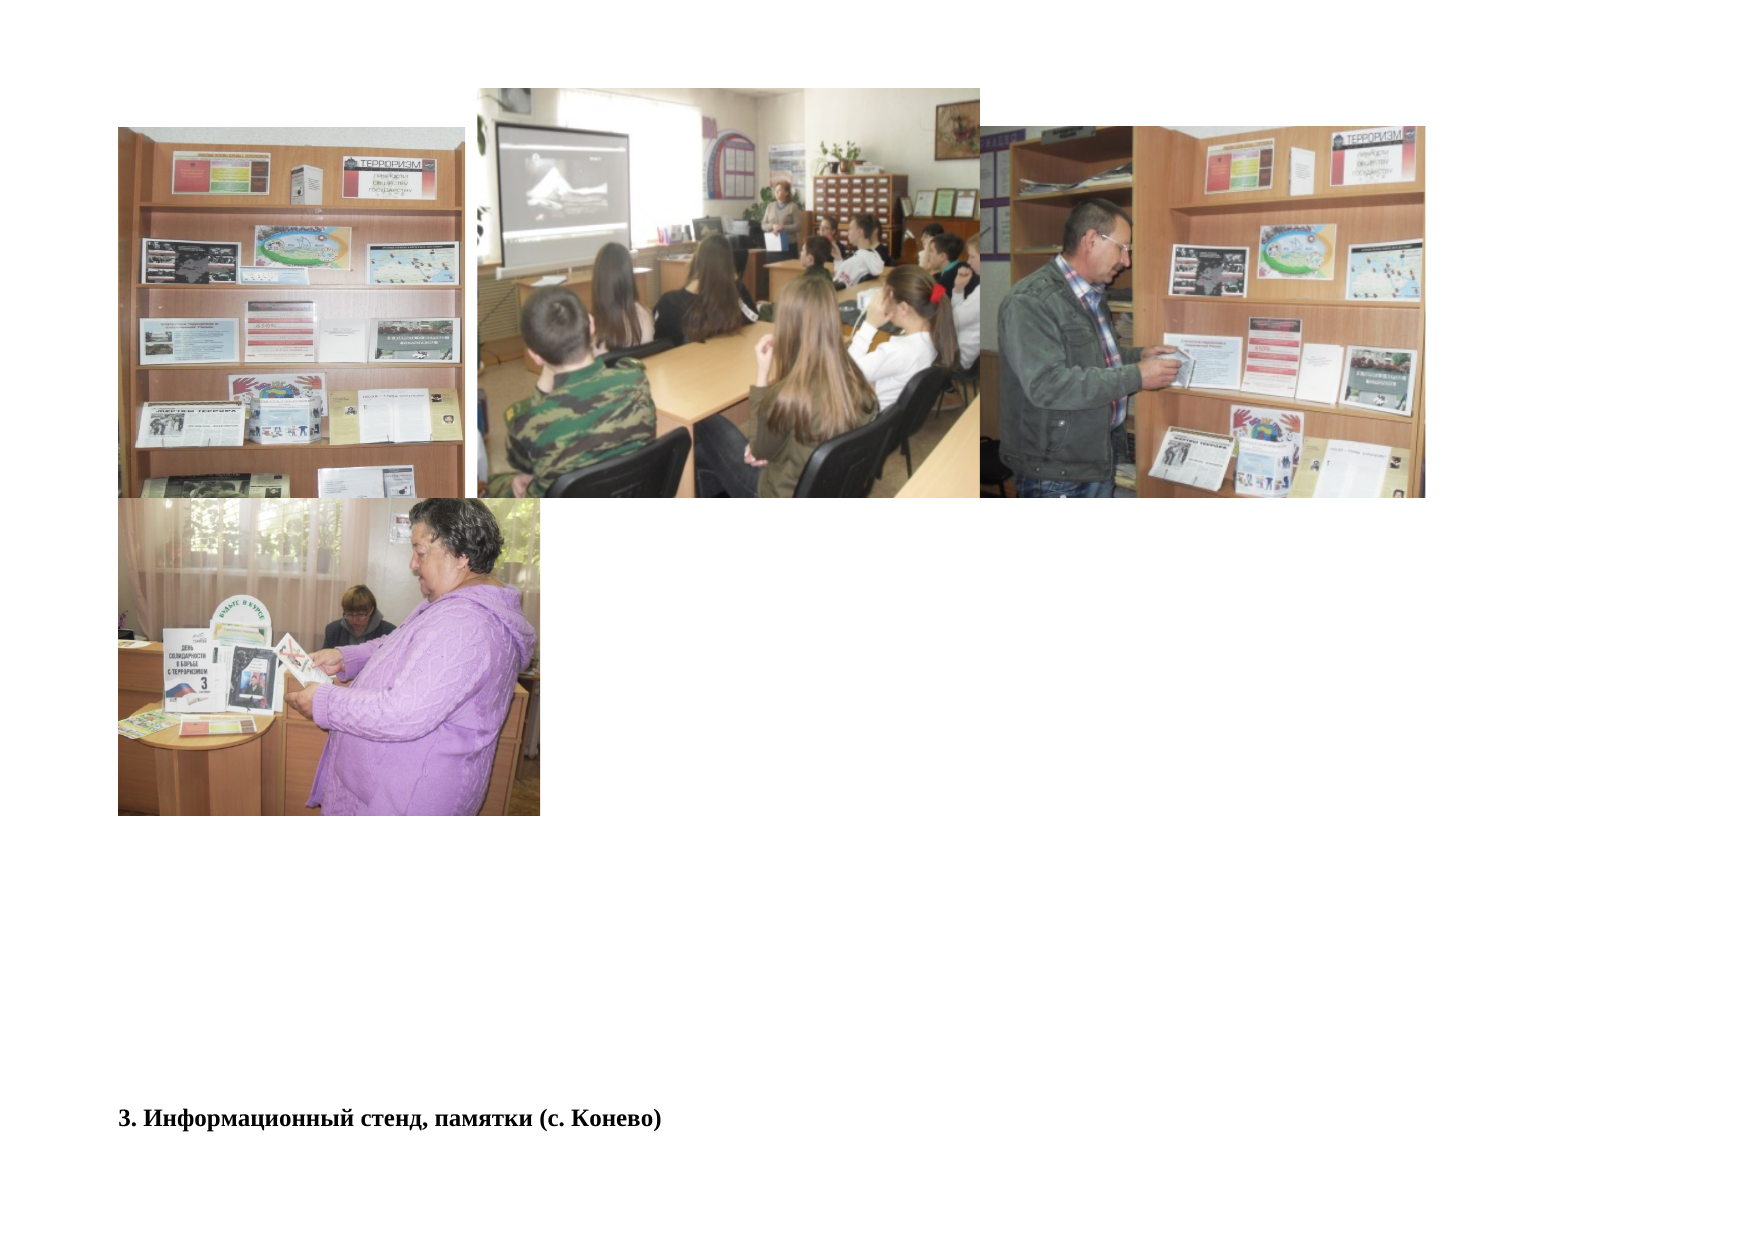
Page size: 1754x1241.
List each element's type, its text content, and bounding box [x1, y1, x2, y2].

picture [118, 88, 1426, 816]
text 3. Информационный стенд, памятки (с. Конево) [118, 1103, 1636, 1131]
